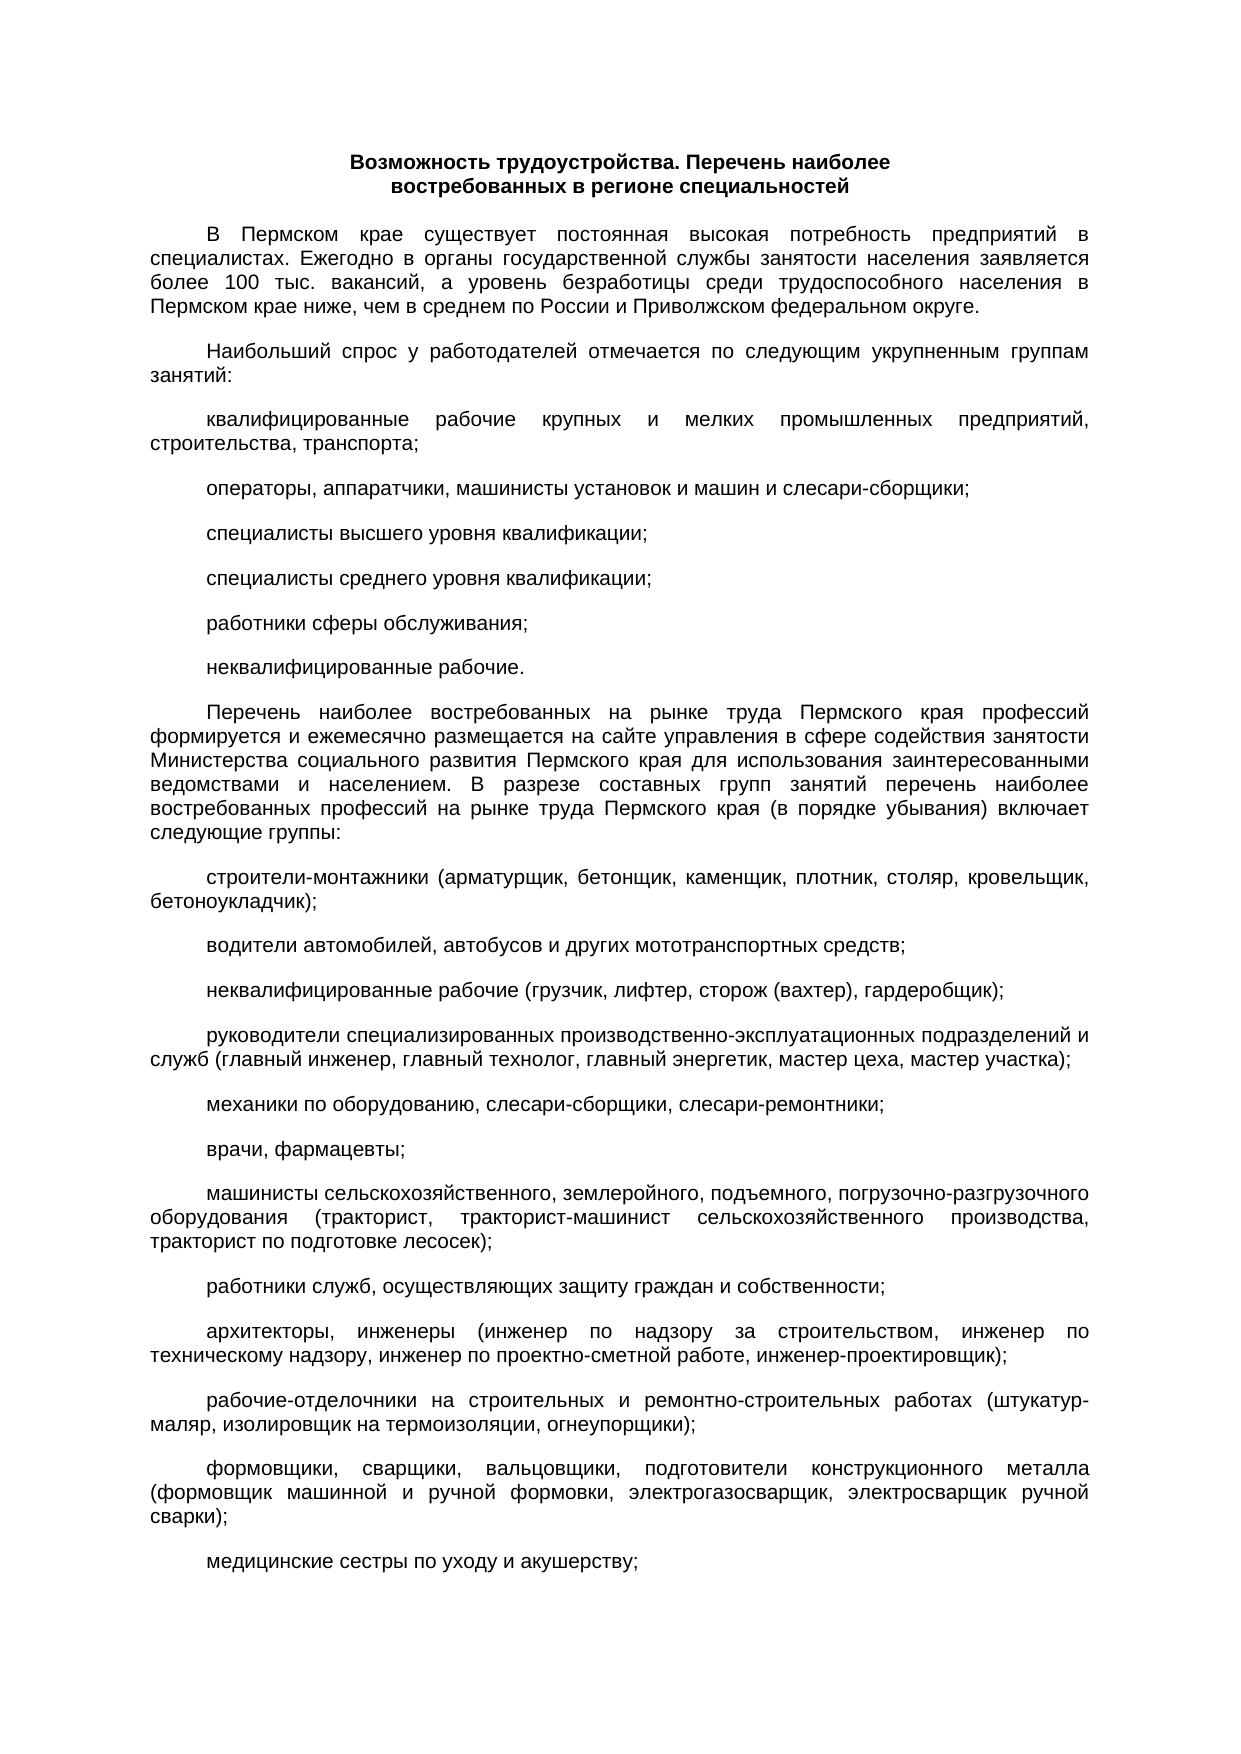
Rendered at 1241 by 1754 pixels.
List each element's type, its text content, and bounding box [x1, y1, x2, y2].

text рабочие-отделочники на строительных и ремонтно-строительных работах (штукатур-маляр, изолировщик на термоизоляции, огнеупорщики); [150, 1387, 1090, 1435]
text формовщики, сварщики, вальцовщики, подготовители конструкционного металла (формовщик машинной и ручной формовки, электрогазосварщик, электросварщик ручной сварки); [150, 1456, 1090, 1528]
text квалифицированные рабочие крупных и мелких промышленных предприятий, строительства, транспорта; [150, 407, 1090, 455]
text неквалифицированные рабочие. [150, 655, 1090, 679]
text строители-монтажники (арматурщик, бетонщик, каменщик, плотник, столяр, кровельщик, бетоноукладчик); [150, 864, 1090, 912]
text работники служб, осуществляющих защиту граждан и собственности; [150, 1274, 1090, 1298]
text машинисты сельскохозяйственного, землеройного, подъемного, погрузочно-разгрузочного оборудования (тракторист, тракторист-машинист сельскохозяйственного производства, тракторист по подготовке лесосек); [150, 1181, 1090, 1253]
text руководители специализированных производственно-эксплуатационных подразделений и служб (главный инженер, главный технолог, главный энергетик, мастер цеха, мастер участка); [150, 1023, 1090, 1071]
text работники сферы обслуживания; [150, 610, 1090, 634]
text специалисты среднего уровня квалификации; [150, 566, 1090, 589]
text специалисты высшего уровня квалификации; [150, 521, 1090, 545]
text В Пермском крае существует постоянная высокая потребность предприятий в специалистах. Ежегодно в органы государственной службы занятости населения заявляется более 100 тыс. вакансий, а уровень безработицы среди трудоспособного населения в Пермском крае ниже, чем в среднем по России и Приволжском федеральном округе. [150, 222, 1090, 318]
text архитекторы, инженеры (инженер по надзору за строительством, инженер по техническому надзору, инженер по проектно-сметной работе, инженер-проектировщик); [150, 1319, 1090, 1367]
text операторы, аппаратчики, машинисты установок и машин и слесари-сборщики; [150, 476, 1090, 500]
text Перечень наиболее востребованных на рынке труда Пермского края профессий формируется и ежемесячно размещается на сайте управления в сфере содействия занятости Министерства социального развития Пермского края для использования заинтересованными ведомствами и населением. В разрезе составных групп занятий перечень наиболее востребованных профессий на рынке труда Пермского края (в порядке убывания) включает следующие группы: [150, 700, 1090, 844]
text механики по оборудованию, слесари-сборщики, слесари-ремонтники; [150, 1092, 1090, 1116]
text водители автомобилей, автобусов и других мототранспортных средств; [150, 933, 1090, 957]
text неквалифицированные рабочие (грузчик, лифтер, сторож (вахтер), гардеробщик); [150, 978, 1090, 1002]
text врачи, фармацевты; [150, 1136, 1090, 1160]
text Наибольший спрос у работодателей отмечается по следующим укрупненным группам занятий: [150, 338, 1090, 386]
title востребованных в регионе специальностей [150, 174, 1090, 198]
title Возможность трудоустройства. Перечень наиболее [150, 150, 1090, 174]
text медицинские сестры по уходу и акушерству; [150, 1549, 1090, 1573]
